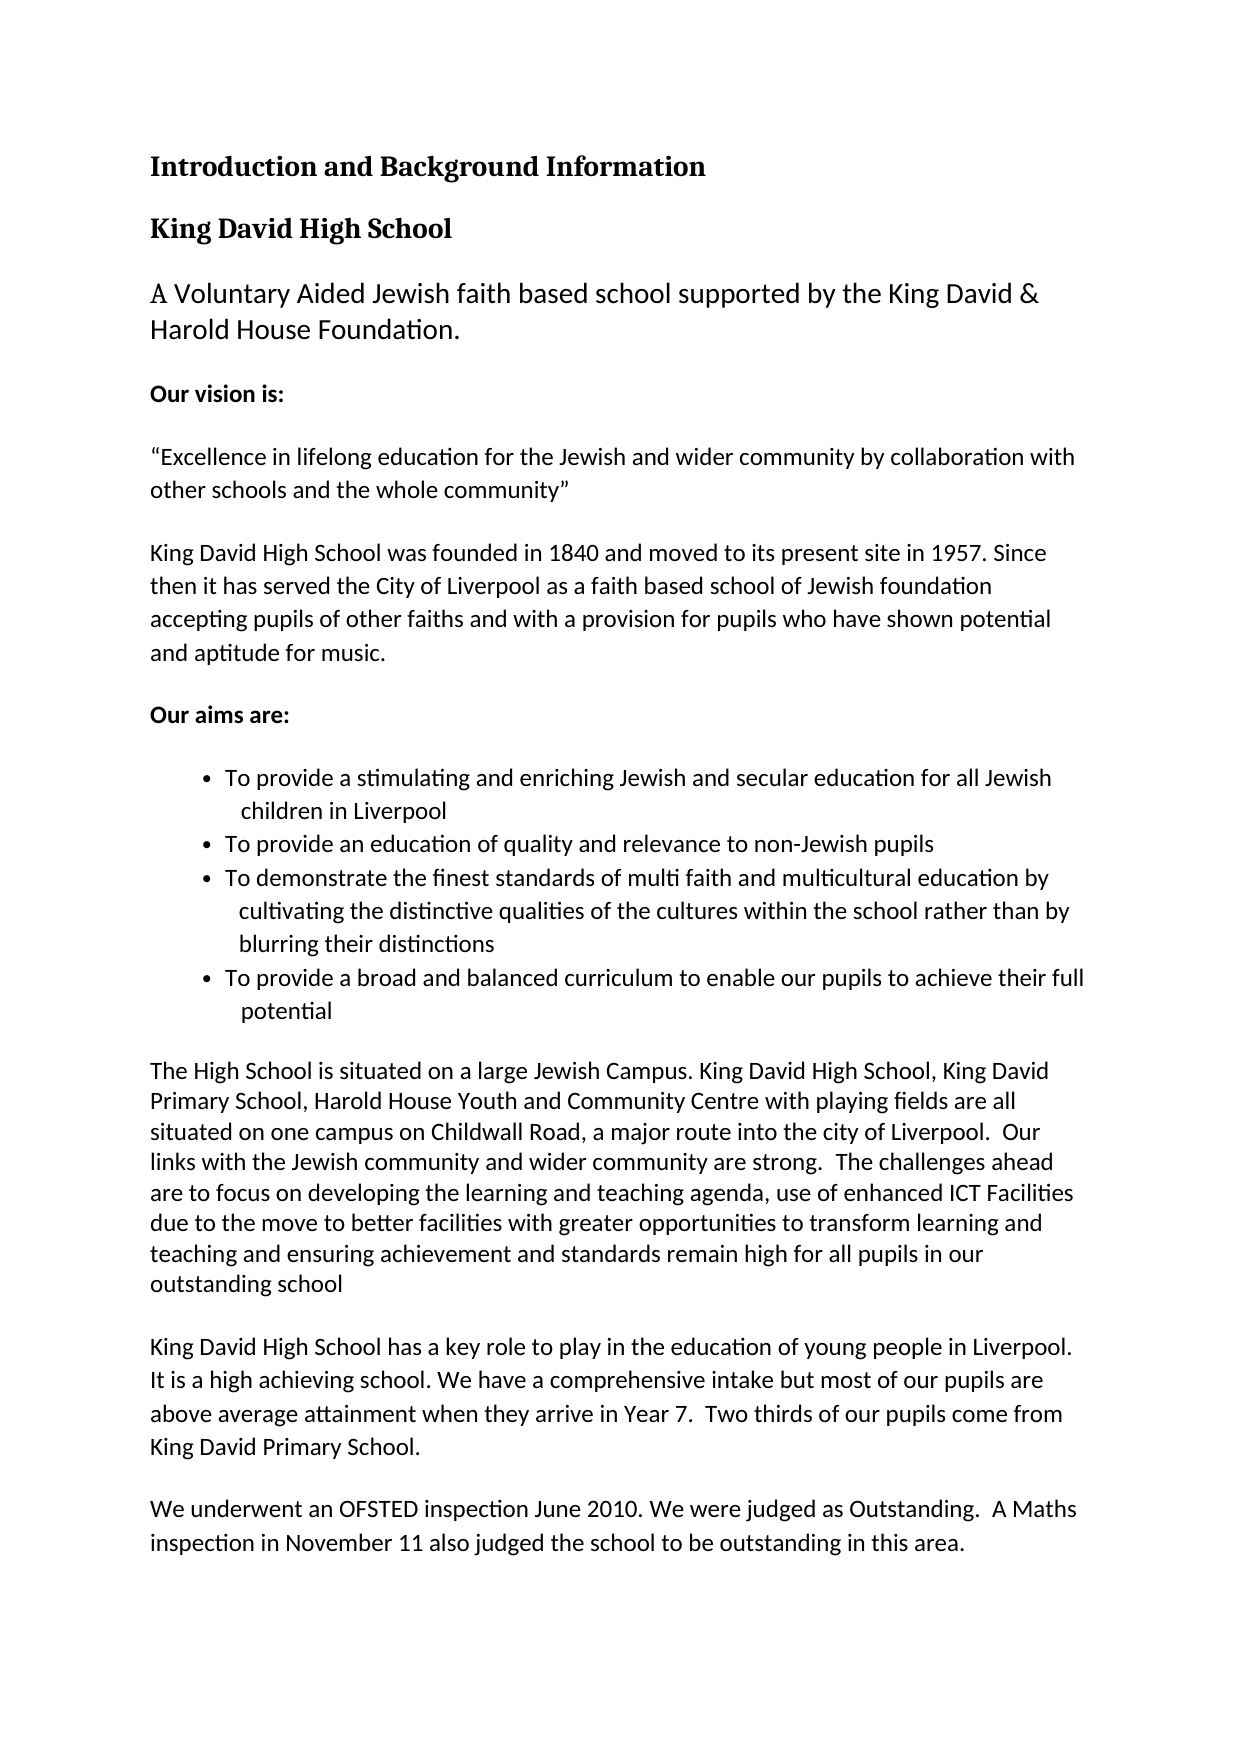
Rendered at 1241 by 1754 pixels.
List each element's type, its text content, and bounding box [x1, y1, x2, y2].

text A Voluntary Aided Jewish faith based school supported by the King David & Harold House Foundation. [150, 275, 1090, 347]
list To provide a broad and balanced curriculum to enable our pupils to achieve their full potential [203, 959, 1090, 1026]
text We underwent an OFSTED inspection June 2010. We were judged as Outstanding. A Maths inspection in November 11 also judged the school to be outstanding in this area. [150, 1491, 1090, 1557]
text The High School is situated on a large Jewish Campus. King David High School, King David Primary School, Harold House Youth and Community Centre with playing fields are all situated on one campus on Childwall Road, a major route into the city of Liverpool. Our links with the Jewish community and wider community are strong. The challenges ahead are to focus on developing the learning and teaching agenda, use of enhanced ICT Facilities due to the move to better facilities with greater opportunities to transform learning and teaching and ensuring achievement and standards remain high for all pupils in our outstanding school [150, 1055, 1090, 1299]
text Our vision is: [150, 376, 1090, 409]
text Introduction and Background Information [150, 150, 1090, 183]
text King David High School has a key role to play in the education of young people in Liverpool. It is a high achieving school. We have a comprehensive intake but most of our pupils are above average attainment when they arrive in Year 7. Two thirds of our pupils come from King David Primary School. [150, 1328, 1090, 1462]
text King David High School [150, 213, 1090, 246]
text Our aims are: [150, 697, 1090, 730]
text King David High School was founded in 1840 and moved to its present site in 1957. Since then it has served the City of Liverpool as a faith based school of Jewish foundation accepting pupils of other faiths and with a provision for pupils who have shown potential and aptitude for music. [150, 534, 1090, 667]
list To provide an education of quality and relevance to non-Jewish pupils [203, 826, 1090, 859]
list To provide a stimulating and enriching Jewish and secular education for all Jewish children in Liverpool [203, 759, 1090, 826]
text “Excellence in lifelong education for the Jewish and wider community by collaboration with other schools and the whole community” [150, 438, 1090, 505]
list To demonstrate the finest standards of multi faith and multicultural education by cultivating the distinctive qualities of the cultures within the school rather than by blurring their distinctions [203, 859, 1090, 959]
